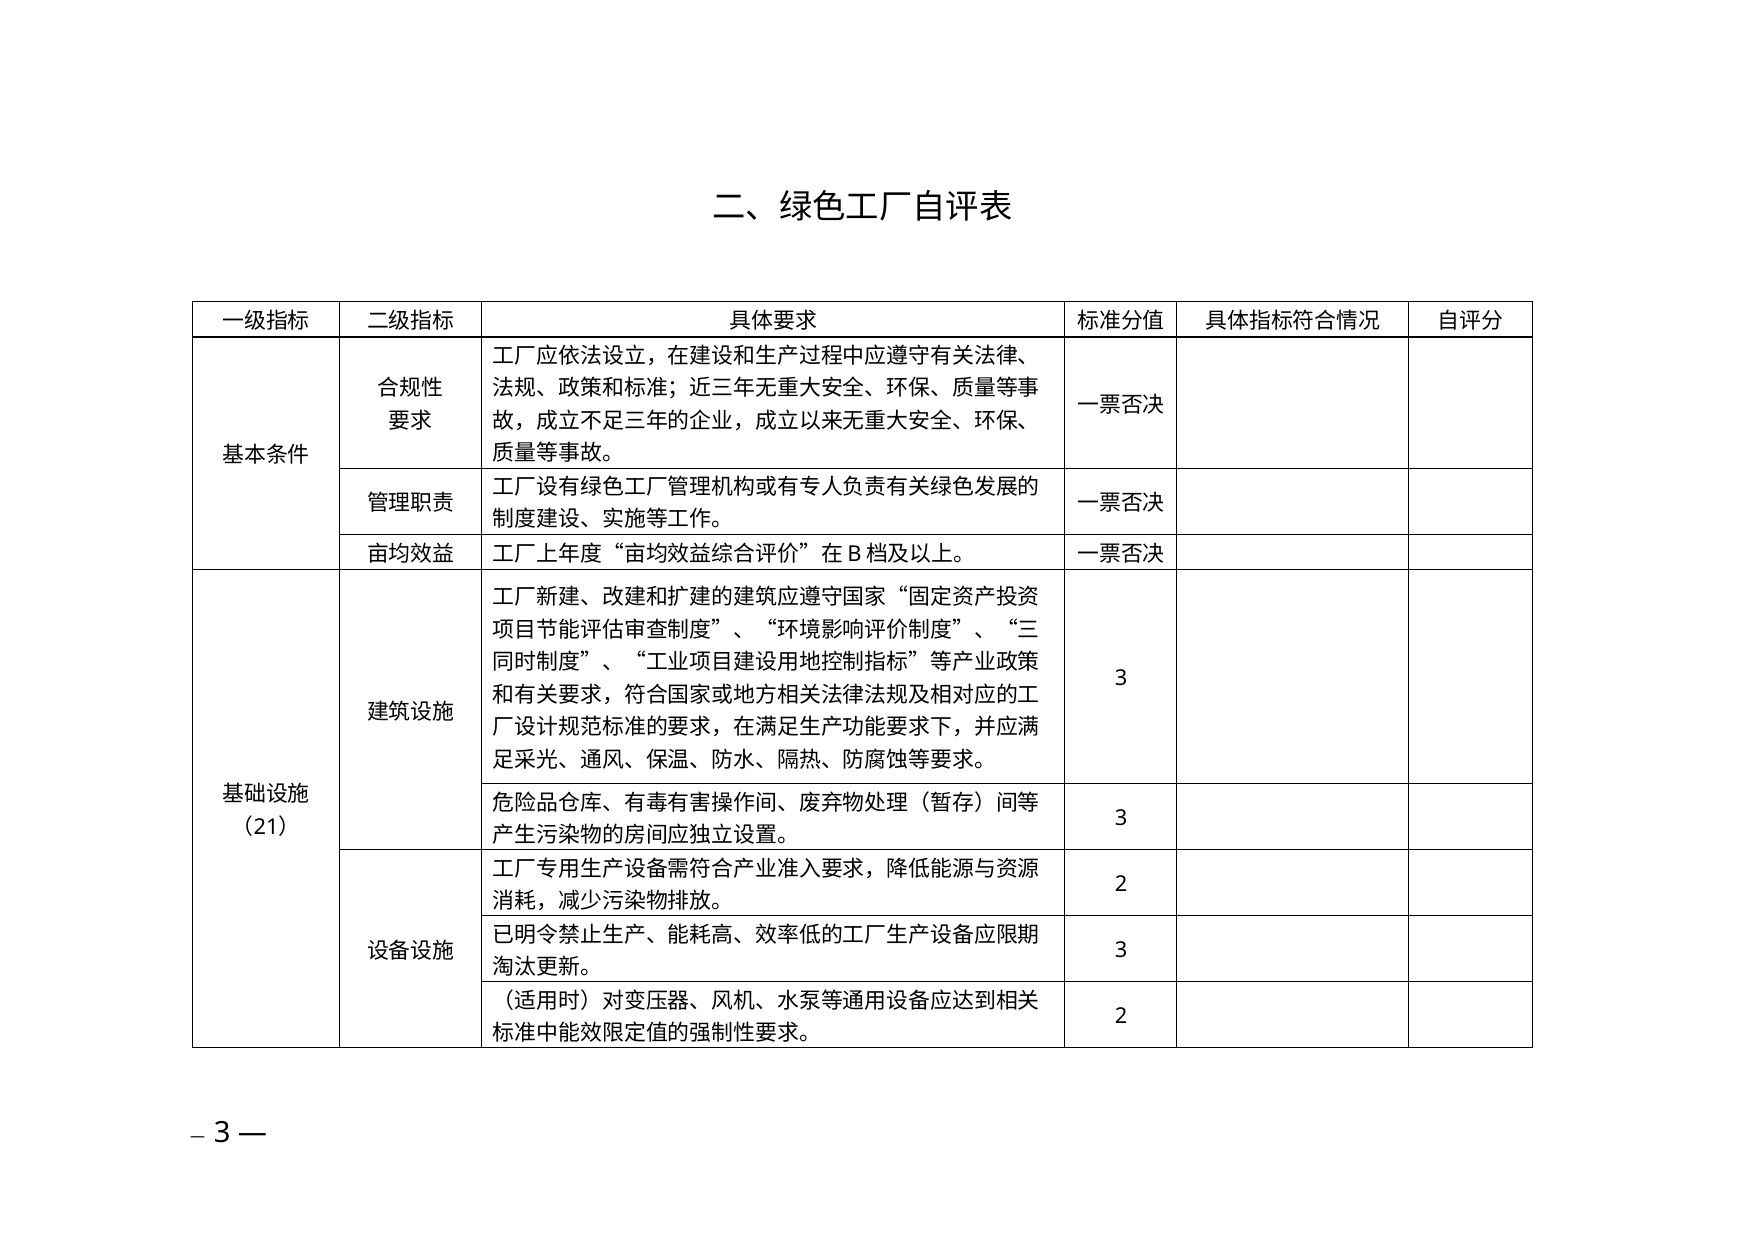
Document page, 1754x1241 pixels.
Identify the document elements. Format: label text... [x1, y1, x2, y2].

table_cell 一票否决 [1065, 338, 1176, 467]
table_cell 建筑设施 [340, 570, 481, 849]
table_header 具体要求 [482, 302, 1064, 336]
table_cell [1409, 469, 1532, 533]
table_cell 一票否决 [1065, 469, 1176, 533]
table_cell 一票否决 [1065, 535, 1176, 569]
table_cell （适用时）对变压器、风机、水泵等通用设备应达到相关标准中能效限定值的强制性要求。 [482, 982, 1064, 1047]
table_cell 3 [1065, 784, 1176, 849]
table_cell [1409, 916, 1532, 981]
table_cell [1409, 338, 1532, 467]
table_cell 危险品仓库、有毒有害操作间、废弃物处理（暂存）间等产生污染物的房间应独立设置。 [482, 784, 1064, 849]
table_cell [1409, 982, 1532, 1047]
table_cell 3 [1065, 916, 1176, 981]
list 二、绿色工厂自评表 [189, 171, 1535, 236]
table_cell 基本条件 [193, 338, 339, 569]
table_header 二级指标 [340, 302, 481, 336]
table_cell 2 [1065, 982, 1176, 1047]
table_cell [1409, 850, 1532, 915]
table_cell 3 [1065, 570, 1176, 783]
table_header 具体指标符合情况 [1177, 302, 1408, 336]
table_cell 基础设施（21） [193, 570, 339, 1047]
table_cell 已明令禁止生产、能耗高、效率低的工厂生产设备应限期淘汰更新。 [482, 916, 1064, 981]
table_cell 管理职责 [340, 469, 481, 533]
table_cell 工厂设有绿色工厂管理机构或有专人负责有关绿色发展的制度建设、实施等工作。 [482, 469, 1064, 533]
table_cell 合规性 要求 [340, 338, 481, 467]
table_header 标准分值 [1065, 302, 1176, 336]
table_cell 工厂专用生产设备需符合产业准入要求，降低能源与资源消耗，减少污染物排放。 [482, 850, 1064, 915]
table_cell [1177, 570, 1408, 783]
table_cell [1177, 469, 1408, 533]
table_cell 亩均效益 [340, 535, 481, 569]
table_cell [1409, 784, 1532, 849]
table_cell [1177, 982, 1408, 1047]
table_cell [1177, 784, 1408, 849]
table_cell 2 [1065, 850, 1176, 915]
table_cell [1177, 535, 1408, 569]
table_header 一级指标 [193, 302, 339, 336]
table_cell [1177, 338, 1408, 467]
table_cell [1409, 535, 1532, 569]
table_cell 工厂应依法设立，在建设和生产过程中应遵守有关法律、法规、政策和标准；近三年无重大安全、环保、质量等事故，成立不足三年的企业，成立以来无重大安全、环保、质量等事故。 [482, 338, 1064, 467]
table_cell [1409, 570, 1532, 783]
table_cell [1177, 916, 1408, 981]
table_cell 设备设施 [340, 850, 481, 1047]
table_cell 工厂上年度“亩均效益综合评价”在B档及以上。 [482, 535, 1064, 569]
table_cell 工厂新建、改建和扩建的建筑应遵守国家“固定资产投资项目节能评估审查制度”、“环境影响评价制度”、“三同时制度”、“工业项目建设用地控制指标”等产业政策和有关要求，符合国家或地方相关法律法规及相对应的工厂设计规范标准的要求，在满足生产功能要求下，并应满足采光、通风、保温、防水、隔热、防腐蚀等要求。 [482, 570, 1064, 783]
table_header 自评分 [1409, 302, 1532, 336]
table_cell [1177, 850, 1408, 915]
